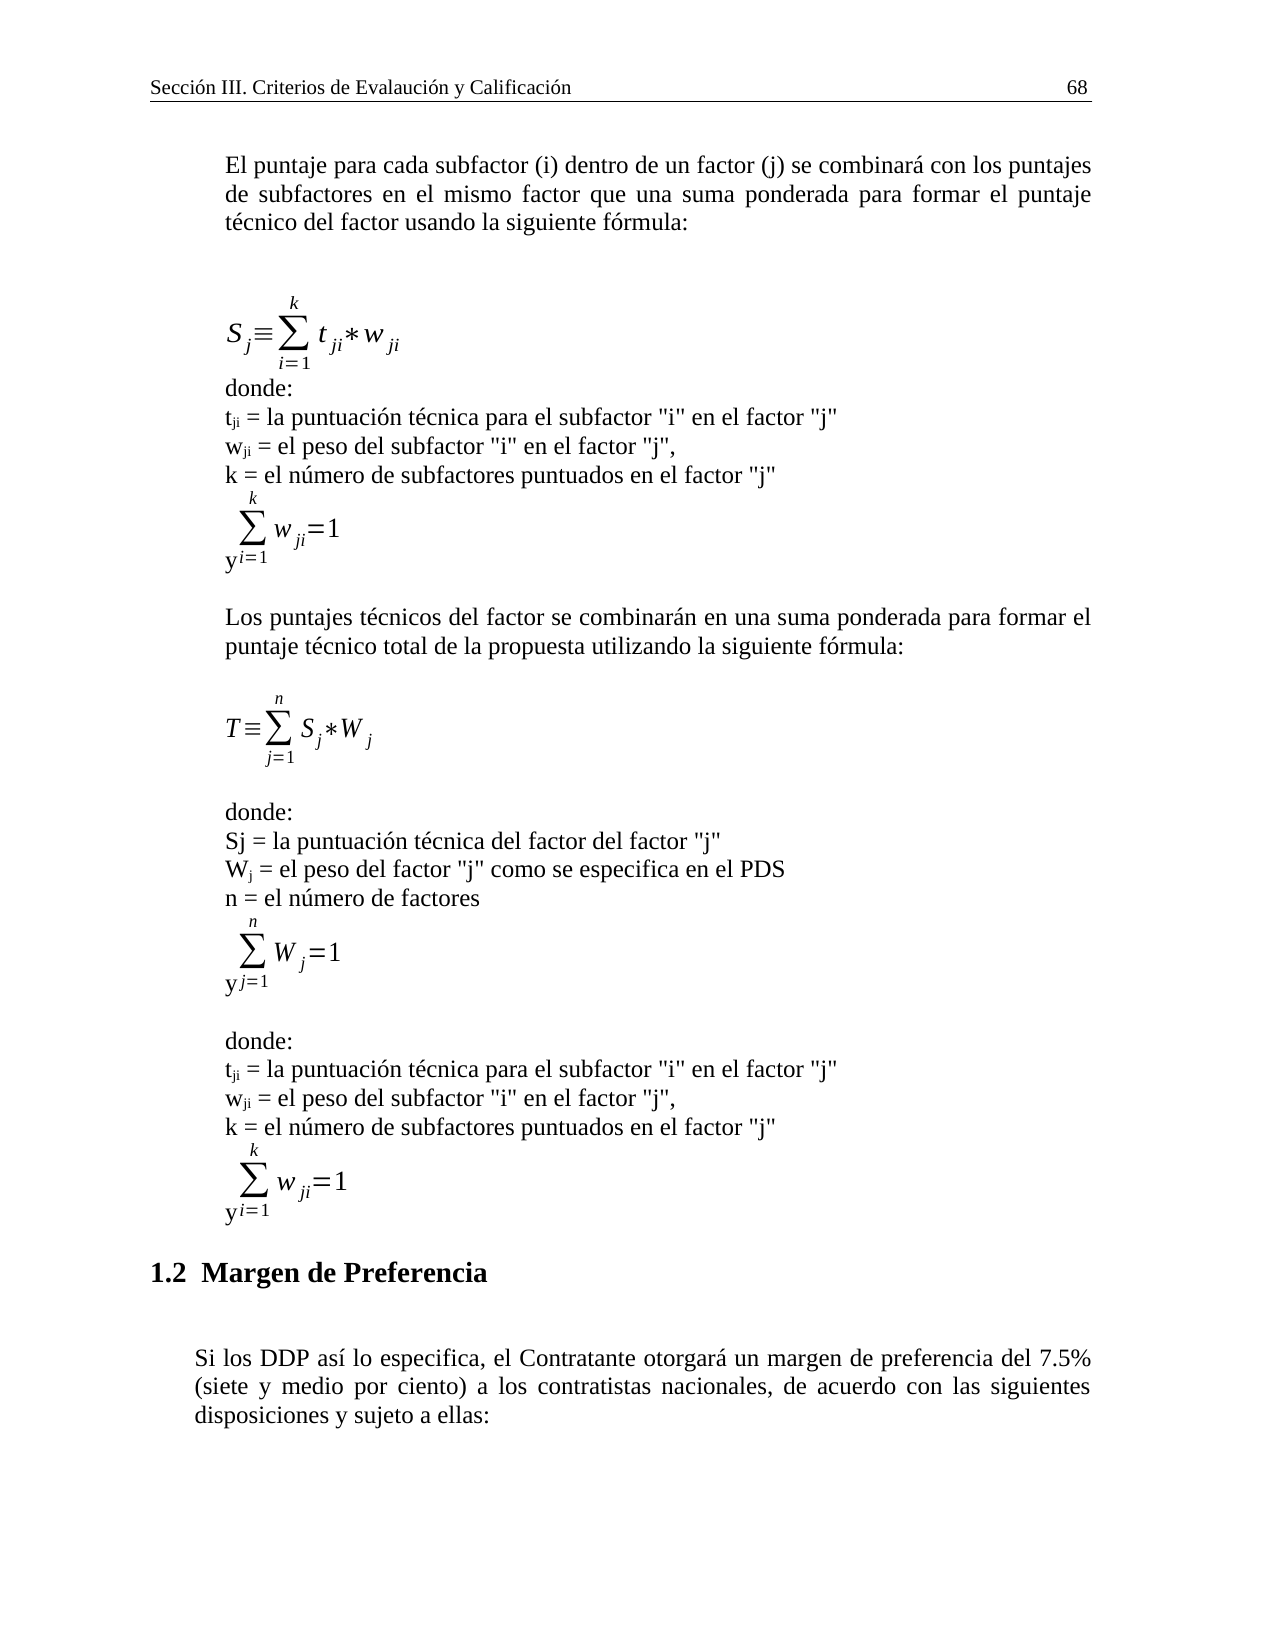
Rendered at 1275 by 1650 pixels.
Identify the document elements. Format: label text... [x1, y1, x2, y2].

text Los puntajes técnicos del factor se combinarán en una suma ponderada para formar el puntaje técnico total de la propuesta utilizando la siguiente fórmula: [225, 602, 1092, 660]
text y [225, 912, 1092, 997]
text y [225, 1141, 1092, 1226]
text El puntaje para cada subfactor (i) dentro de un factor (j) se combinará con los puntajes de subfactores en el mismo factor que una suma ponderada para formar el puntaje técnico del factor usando la siguiente fórmula: [225, 150, 1092, 236]
text donde: [225, 797, 1092, 826]
text y [225, 488, 1092, 573]
text k = el número de subfactores puntuados en el factor "j" [225, 460, 1092, 488]
text wji = el peso del subfactor "i" en el factor "j", [225, 431, 1092, 460]
text Sj = la puntuación técnica del factor del factor "j" [225, 826, 1092, 854]
text Wj = el peso del factor "j" como se especifica en el PDS [225, 854, 1092, 883]
text Si los DDP así lo especifica, el Contratante otorgará un margen de preferencia del 7.5% (siete y medio por ciento) a los contratistas nacionales, de acuerdo con las siguientes disposiciones y sujeto a ellas: [194, 1343, 1092, 1429]
text tji = la puntuación técnica para el subfactor "i" en el factor "j" [225, 402, 1092, 431]
text donde: [225, 1026, 1092, 1054]
text tji = la puntuación técnica para el subfactor "i" en el factor "j" [225, 1054, 1092, 1083]
text k = el número de subfactores puntuados en el factor "j" [225, 1112, 1092, 1141]
text 1.2 Margen de Preferencia [150, 1255, 1092, 1288]
text n = el número de factores [225, 883, 1092, 912]
text wji = el peso del subfactor "i" en el factor "j", [225, 1083, 1092, 1112]
text donde: [225, 373, 1092, 402]
